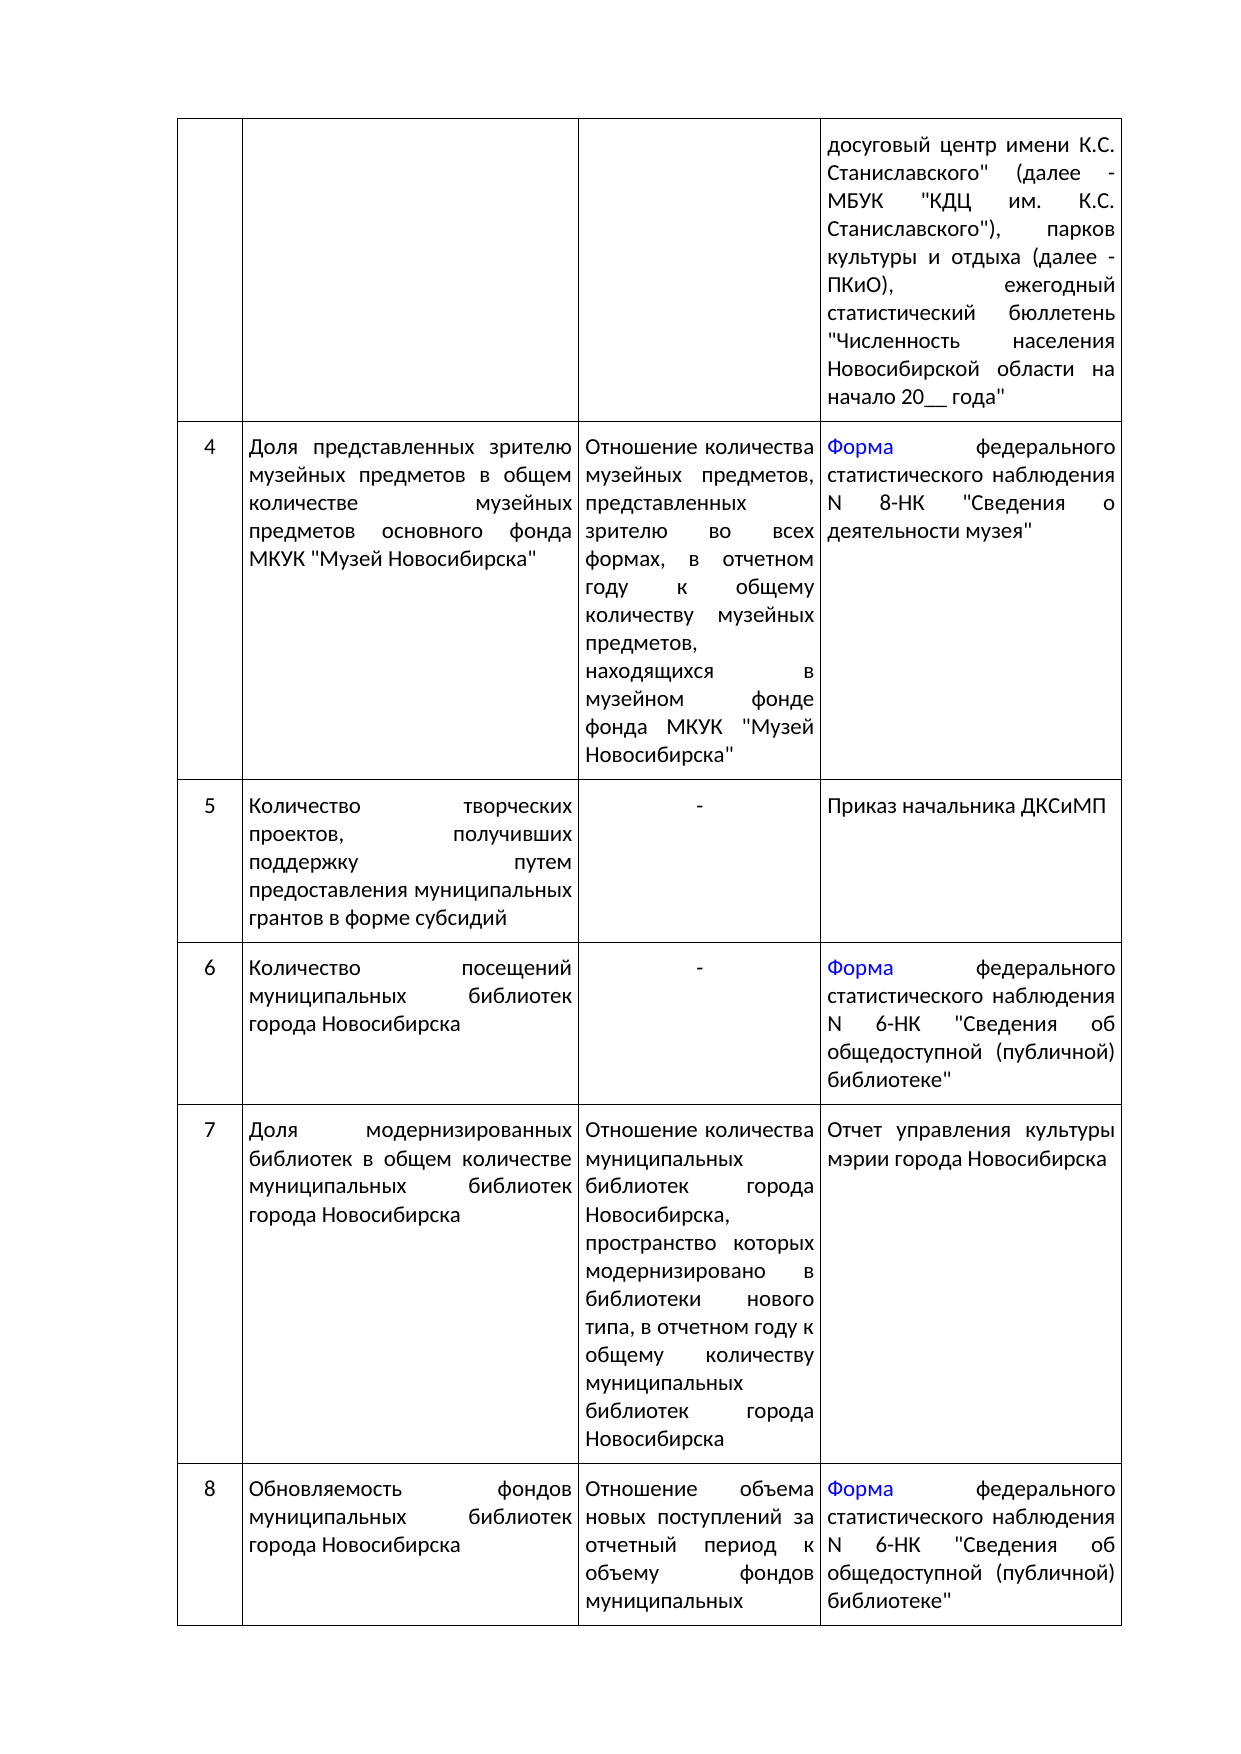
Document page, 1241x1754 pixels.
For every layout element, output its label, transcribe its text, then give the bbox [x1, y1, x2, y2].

table_cell Приказ начальника ДКСиМП [821, 780, 1121, 942]
table_cell Доля модернизированных библиотек в общем количестве муниципальных библиотек города Новосибирска [243, 1105, 578, 1462]
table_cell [579, 1464, 820, 1625]
table_cell Форма федерального статистического наблюдения N 6-НК "Сведения об общедоступной (публичной) библиотеке" [821, 943, 1121, 1104]
table_cell Отношение количества муниципальных библиотек города Новосибирска, пространство которых модернизировано в библиотеки нового типа, в отчетном году к общему количеству муниципальных библиотек города Новосибирска [579, 1105, 820, 1462]
table_cell 4 [178, 422, 242, 779]
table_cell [821, 119, 1121, 421]
table_cell Количество творческих проектов, получивших поддержку путем предоставления муниципальных грантов в форме субсидий [243, 780, 578, 942]
table_cell Отношение количества музейных предметов, представленных зрителю во всех формах, в отчетном году к общему количеству музейных предметов, находящихся в музейном фонде фонда МКУК "Музей Новосибирска" [579, 422, 820, 779]
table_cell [579, 119, 820, 421]
table_cell 5 [178, 780, 242, 942]
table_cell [243, 1464, 578, 1625]
table_cell - [579, 943, 820, 1104]
table_cell 7 [178, 1105, 242, 1462]
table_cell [821, 1464, 1121, 1625]
table_cell Отчет управления культуры мэрии города Новосибирска [821, 1105, 1121, 1462]
table_cell Количество посещений муниципальных библиотек города Новосибирска [243, 943, 578, 1104]
table_cell 6 [178, 943, 242, 1104]
table_cell Форма федерального статистического наблюдения N 8-НК "Сведения о деятельности музея" [821, 422, 1121, 779]
table_cell 8 [178, 1464, 242, 1625]
table_cell 3 [178, 119, 242, 421]
table_cell Доля представленных зрителю музейных предметов в общем количестве музейных предметов основного фонда МКУК "Музей Новосибирска" [243, 422, 578, 779]
table_cell - [579, 780, 820, 942]
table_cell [243, 119, 578, 421]
